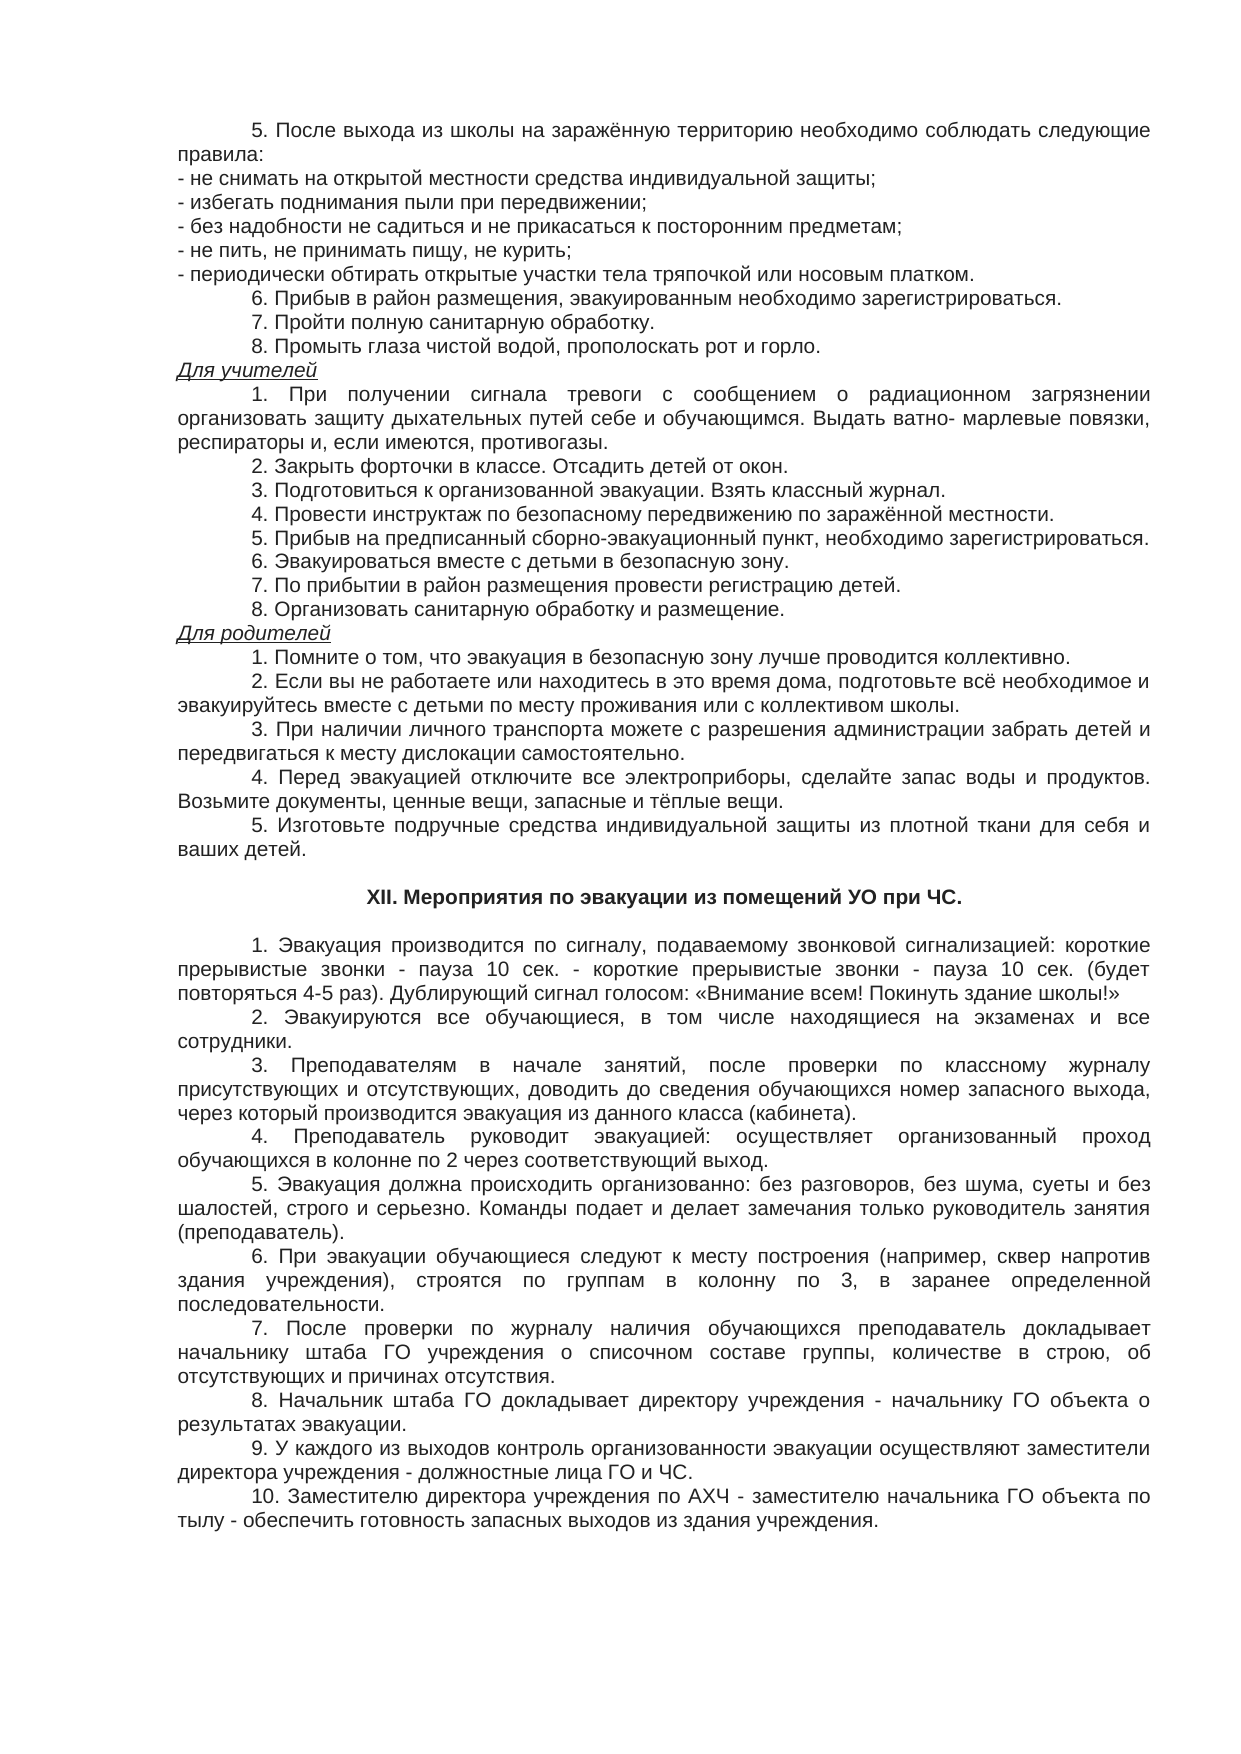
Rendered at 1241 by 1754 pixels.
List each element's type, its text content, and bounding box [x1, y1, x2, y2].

text 7. Пройти полную санитарную обработку. [177, 310, 1152, 334]
text 8. Начальник штаба ГО докладывает директору учреждения - начальнику ГО объекта о результатах эвакуации. [177, 1388, 1152, 1436]
text 6. Эвакуироваться вместе с детьми в безопасную зону. [177, 549, 1152, 573]
text 8. Организовать санитарную обработку и размещение. [177, 597, 1152, 621]
text - без надобности не садиться и не прикасаться к посторонним предметам; [177, 214, 1152, 238]
text - не снимать на открытой местности средства индивидуальной защиты; [177, 166, 1152, 190]
text 4. Провести инструктаж по безопасному передвижению по заражённой местности. [177, 501, 1152, 525]
text 7. После проверки по журналу наличия обучающихся преподаватель докладывает начальнику штаба ГО учреждения о списочном составе группы, количестве в строю, об отсутствующих и причинах отсутствия. [177, 1316, 1152, 1388]
text 1. При получении сигнала тревоги с сообщением о радиационном загрязнении организовать защиту дыхательных путей себе и обучающимся. Выдать ватно- марлевые повязки, респираторы и, если имеются, противогазы. [177, 382, 1152, 453]
text XII. Мероприятия по эвакуации из помещений УО при ЧС. [177, 885, 1152, 909]
text 4. Преподаватель руководит эвакуацией: осуществляет организованный проход обучающихся в колонне по 2 через соответствующий выход. [177, 1124, 1152, 1172]
text 5. Изготовьте подручные средства индивидуальной защиты из плотной ткани для себя и ваших детей. [177, 813, 1152, 861]
text 7. По прибытии в район размещения провести регистрацию детей. [177, 573, 1152, 597]
text 3. При наличии личного транспорта можете с разрешения администрации забрать детей и передвигаться к месту дислокации самостоятельно. [177, 717, 1152, 765]
text 2. Если вы не работаете или находитесь в это время дома, подготовьте всё необходимое и эвакуируйтесь вместе с детьми по месту проживания или с коллективом школы. [177, 669, 1152, 717]
text 5. Эвакуация должна происходить организованно: без разговоров, без шума, суеты и без шалостей, строго и серьезно. Команды подает и делает замечания только руководитель занятия (преподаватель). [177, 1172, 1152, 1244]
text 6. Прибыв в район размещения, эвакуированным необходимо зарегистрироваться. [177, 286, 1152, 310]
text Для родителей [177, 621, 1152, 645]
text 5. После выхода из школы на заражённую территорию необходимо соблюдать следующие правила: [177, 118, 1152, 166]
text 2. Закрыть форточки в классе. Отсадить детей от окон. [177, 453, 1152, 477]
text 3. Подготовиться к организованной эвакуации. Взять классный журнал. [177, 477, 1152, 501]
text 1. Помните о том, что эвакуация в безопасную зону лучше проводится коллективно. [177, 645, 1152, 669]
text 6. При эвакуации обучающиеся следуют к месту построения (например, сквер напротив здания учреждения), строятся по группам в колонну по 3, в заранее определенной последовательности. [177, 1244, 1152, 1316]
text - не пить, не принимать пищу, не курить; [177, 238, 1152, 262]
text 10. Заместителю директора учреждения по АХЧ - заместителю начальника ГО объекта по тылу - обеспечить готовность запасных выходов из здания учреждения. [177, 1484, 1152, 1532]
text 5. Прибыв на предписанный сборно-эвакуационный пункт, необходимо зарегистрироваться. [177, 525, 1152, 549]
text 3. Преподавателям в начале занятий, после проверки по классному журналу присутствующих и отсутствующих, доводить до сведения обучающихся номер запасного выхода, через который производится эвакуация из данного класса (кабинета). [177, 1052, 1152, 1124]
text 4. Перед эвакуацией отключите все электроприборы, сделайте запас воды и продуктов. Возьмите документы, ценные вещи, запасные и тёплые вещи. [177, 765, 1152, 813]
text - избегать поднимания пыли при передвижении; [177, 190, 1152, 214]
text 9. У каждого из выходов контроль организованности эвакуации осуществляют заместители директора учреждения - должностные лица ГО и ЧС. [177, 1436, 1152, 1484]
text - периодически обтирать открытые участки тела тряпочкой или носовым платком. [177, 262, 1152, 286]
text 8. Промыть глаза чистой водой, прополоскать рот и горло. [177, 334, 1152, 358]
text 2. Эвакуируются все обучающиеся, в том числе находящиеся на экзаменах и все сотрудники. [177, 1004, 1152, 1052]
text Для учителей [177, 358, 1152, 382]
text 1. Эвакуация производится по сигналу, подаваемому звонковой сигнализацией: короткие прерывистые звонки - пауза 10 сек. - короткие прерывистые звонки - пауза 10 сек. (будет повторяться 4-5 раз). Дублирующий сигнал голосом: «Внимание всем! Покинуть здание школы!» [177, 933, 1152, 1004]
